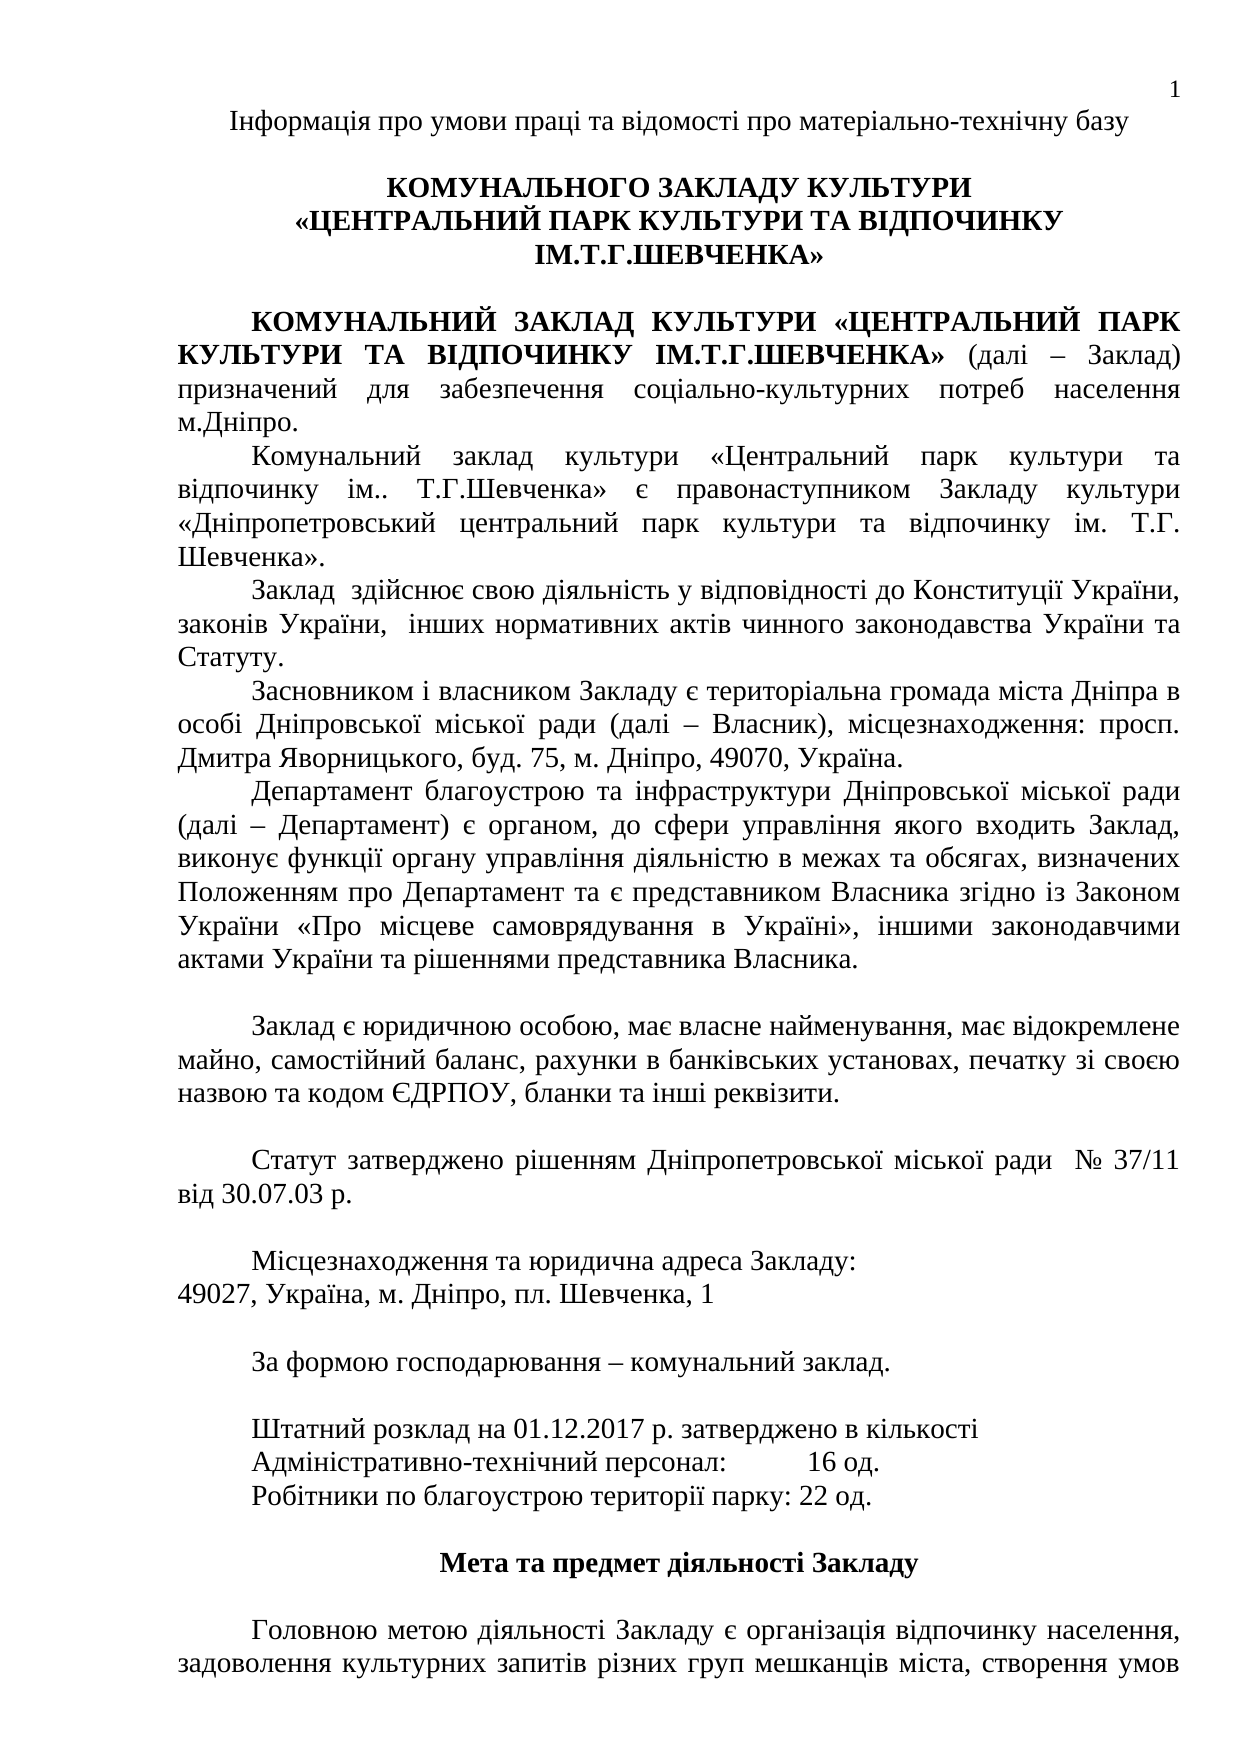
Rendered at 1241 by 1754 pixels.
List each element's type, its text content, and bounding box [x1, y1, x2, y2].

text Штатний розклад на 01.12.2017 р. затверджено в кількості [177, 1411, 1181, 1444]
text Місцезнаходження та юридична адреса Закладу: [177, 1243, 1181, 1277]
text За формою господарювання – комунальний заклад. [177, 1344, 1181, 1377]
text Адміністративно-технічний персонал: 16 од. [177, 1444, 1181, 1478]
text Заклад здійснює свою діяльність у відповідності до Конституції України, законів України, інших нормативних актів чинного законодавства України та Статуту. [177, 572, 1181, 673]
text 49027, Україна, м. Дніпро, пл. Шевченка, 1 [177, 1277, 1181, 1310]
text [177, 1612, 1181, 1679]
text Комунальний заклад культури «Центральний парк культури та відпочинку ім.. Т.Г.Шевченка» є правонаступником Закладу культури «Дніпропетровський центральний парк культури та відпочинку ім. Т.Г. Шевченка». [177, 438, 1181, 572]
text Заклад є юридичною особою, має власне найменування, має відокремлене майно, самостійний баланс, рахунки в банківських установах, печатку зі своєю назвою та кодом ЄДРПОУ, бланки та інші реквізити. [177, 1008, 1181, 1109]
text «ЦЕНТРАЛЬНИЙ ПАРК КУЛЬТУРИ ТА ВІДПОЧИНКУ ІМ.Т.Г.ШЕВЧЕНКА» [177, 203, 1181, 270]
text Статут затверджено рішенням Дніпропетровської міської ради № 37/11 від 30.07.03 р. [177, 1142, 1181, 1209]
text Мета та предмет діяльності Закладу [177, 1545, 1181, 1578]
text Інформація про умови праці та відомості про матеріально-технічну базу [177, 103, 1181, 136]
text КОМУНАЛЬНИЙ ЗАКЛАД КУЛЬТУРИ «ЦЕНТРАЛЬНИЙ ПАРК КУЛЬТУРИ ТА ВІДПОЧИНКУ ІМ.Т.Г.ШЕВЧЕНКА» (далі – Заклад) призначений для забезпечення соціально-культурних потреб населення м.Дніпро. [177, 304, 1181, 438]
text Робітники по благоустрою території парку: 22 од. [177, 1478, 1181, 1511]
text Департамент благоустрою та інфраструктури Дніпровської міської ради (далі – Департамент) є органом, до сфери управління якого входить Заклад, виконує функції органу управління діяльністю в межах та обсягах, визначених Положенням про Департамент та є представником Власника згідно із Законом України «Про місцеве самоврядування в Україні», іншими законодавчими актами України та рішеннями представника Власника. [177, 773, 1181, 975]
text Засновником і власником Закладу є територіальна громада міста Дніпра в особі Дніпровської міської ради (далі – Власник), місцезнаходження: просп. Дмитра Яворницького, буд. 75, м. Дніпро, 49070, Україна. [177, 673, 1181, 773]
text КОМУНАЛЬНОГО ЗАКЛАДУ КУЛЬТУРИ [177, 170, 1181, 203]
